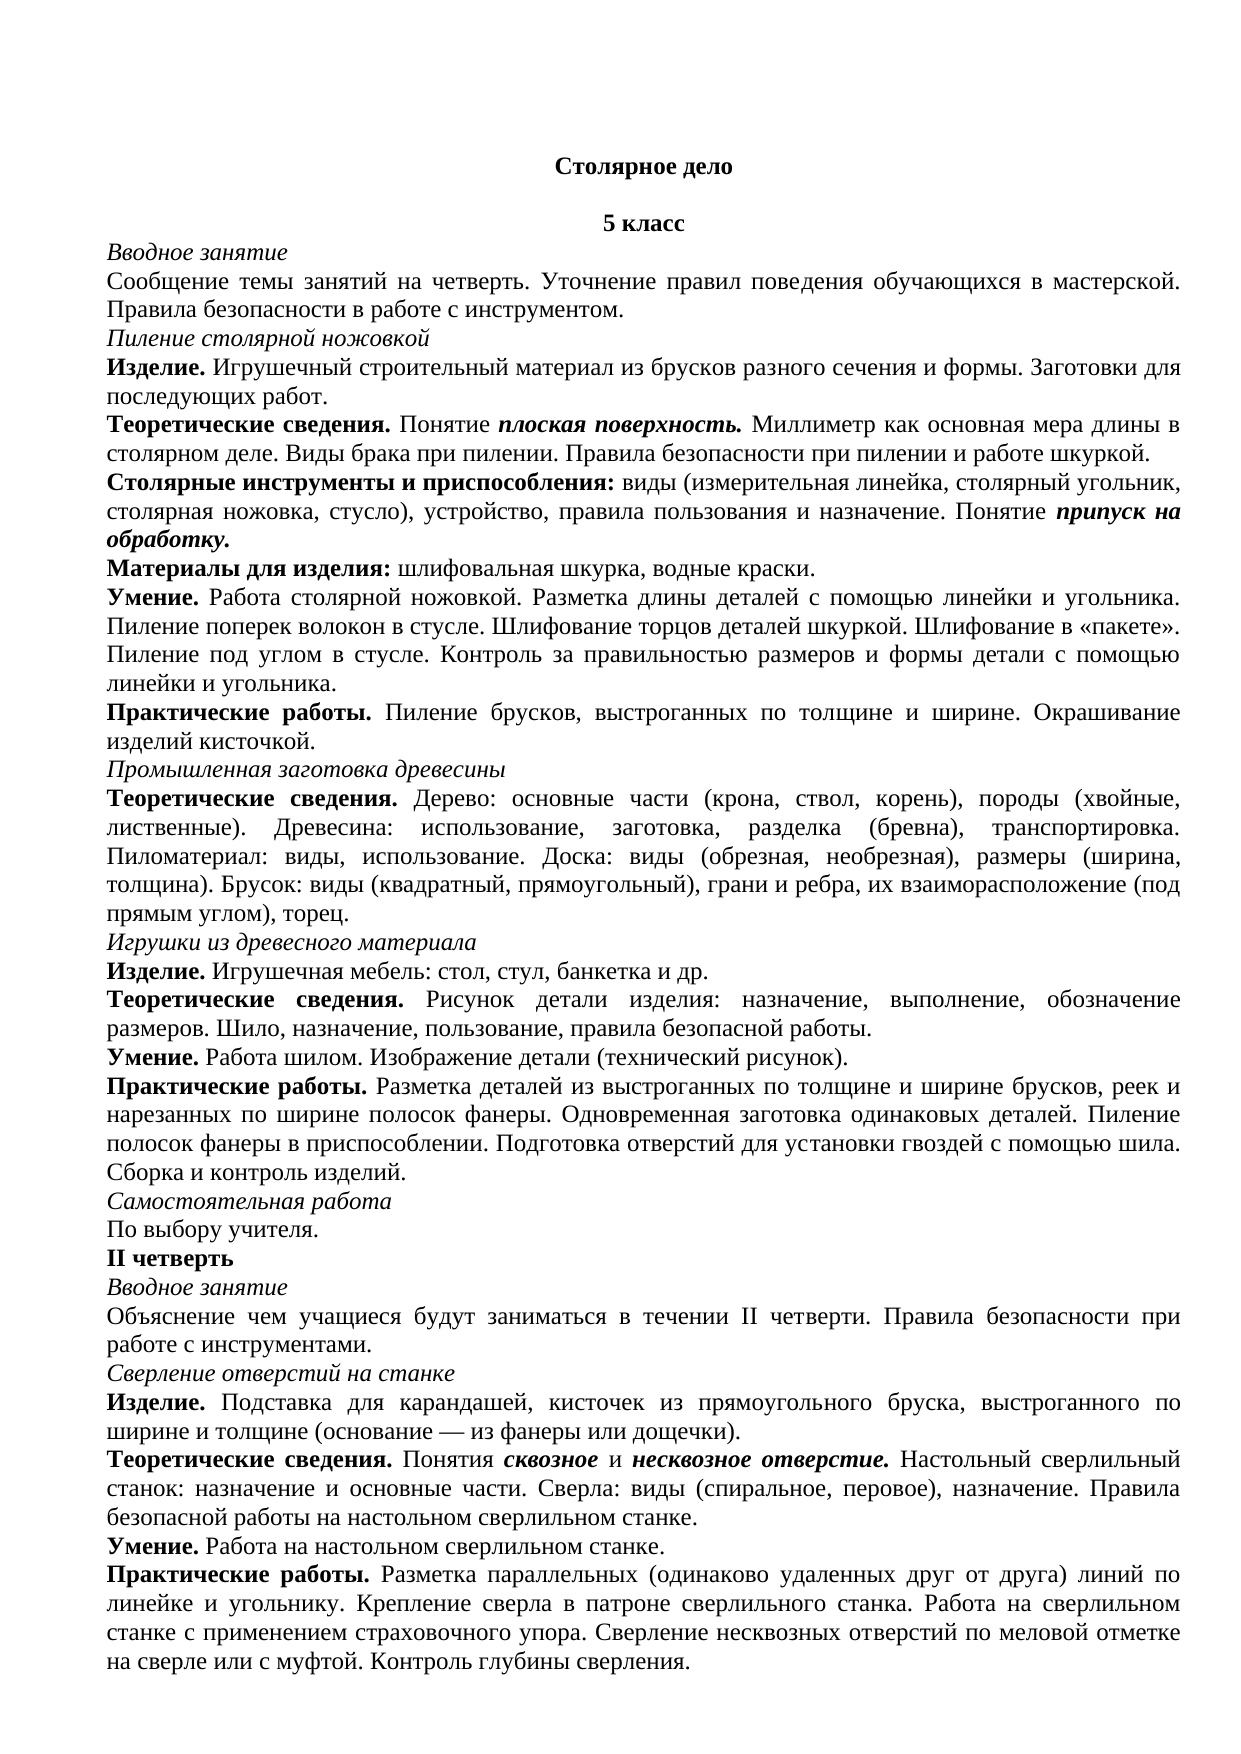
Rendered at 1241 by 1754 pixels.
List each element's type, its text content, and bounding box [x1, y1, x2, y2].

text Изделие. Подставка для карандашей, кисточек из прямоугольного бруска, выстроганного по ширине и толщине (основание — из фанеры или дощечки). [106, 1387, 1181, 1444]
text Объяснение чем учащиеся будут заниматься в течении II четверти. Правила безопасности при работе с инструментами. [106, 1301, 1181, 1358]
text Игрушки из древесного материала [106, 927, 1181, 956]
text Практические работы. Пиление брусков, выстроганных по толщине и ширине. Окрашивание изделий кисточкой. [106, 697, 1181, 754]
text Практические работы. Разметка деталей из выстроганных по толщине и ширине брусков, реек и нарезанных по ширине полосок фанеры. Одновременная заготовка одинаковых деталей. Пиление полосок фанеры в приспособлении. Подготовка отверстий для установки гвоздей с помощью шила. Сборка и контроль изделий. [106, 1071, 1181, 1186]
text Умение. Работа на настольном сверлильном станке. [106, 1531, 1181, 1559]
text Практические работы. Разметка параллельных (одинаково удаленных друг от друга) линий по линейке и угольнику. Крепление сверла в патроне сверлильного станка. Работа на сверлильном станке с применением страховочного упора. Сверление несквозных отверстий по меловой отметке на сверле или с муфтой. Контроль глубины сверления. [106, 1559, 1181, 1674]
text По выбору учителя. [106, 1214, 1181, 1243]
text Материалы для изделия: шлифовальная шкурка, водные краски. [106, 553, 1181, 582]
text Теоретические сведения. Понятие плоская поверхность. Миллиметр как основная мера длины в столярном деле. Виды брака при пилении. Правила безопасности при пилении и работе шкуркой. [106, 409, 1181, 467]
text Теоретические сведения. Понятия сквозное и несквозное отверстие. Настольный сверлильный станок: назначение и основные части. Сверла: виды (спиральное, перовое), назначение. Правила безопасной работы на настольном сверлильном станке. [106, 1444, 1181, 1531]
text Вводное занятие [106, 237, 1181, 266]
text Сверление отверстий на станке [106, 1358, 1181, 1387]
text 5 класс [106, 208, 1181, 237]
text Пиление столярной ножовкой [106, 323, 1181, 352]
text Промышленная заготовка древесины [106, 754, 1181, 783]
text Теоретические сведения. Дерево: основные части (крона, ствол, корень), породы (хвойные, лиственные). Древесина: использование, заготовка, разделка (бревна), транспортировка. Пиломатериал: виды, использование. Доска: виды (обрезная, необрезная), размеры (ширина, толщина). Брусок: виды (квадратный, прямоугольный), грани и ребра, их взаиморасположение (под прямым углом), торец. [106, 783, 1181, 927]
text Изделие. Игрушечная мебель: стол, стул, банкетка и др. [106, 956, 1181, 984]
text Самостоятельная работа [106, 1186, 1181, 1214]
text Теоретические сведения. Рисунок детали изделия: назначение, выполнение, обозначение размеров. Шило, назначение, пользование, правила безопасной работы. [106, 984, 1181, 1042]
text Вводное занятие [106, 1272, 1181, 1301]
text Столярное дело [106, 151, 1181, 179]
text Умение. Работа шилом. Изображение детали (технический рисунок). [106, 1042, 1181, 1071]
text II четверть [106, 1243, 1181, 1272]
text Сообщение темы занятий на четверть. Уточнение правил поведения обучающихся в мастерской. Правила безопасности в работе с инструментом. [106, 266, 1181, 323]
text Столярные инструменты и приспособления: виды (измерительная линейка, столярный угольник, столярная ножовка, стусло), устройство, правила пользования и назначение. Понятие припуск на обработку. [106, 467, 1181, 553]
text Изделие. Игрушечный строительный материал из брусков разного сечения и формы. Заготовки для последующих работ. [106, 352, 1181, 409]
text Умение. Работа столярной ножовкой. Разметка длины деталей с помощью линейки и угольника. Пиление поперек волокон в стусле. Шлифование торцов деталей шкуркой. Шлифование в «пакете». Пиление под углом в стусле. Контроль за правильностью размеров и формы детали с помощью линейки и угольника. [106, 582, 1181, 697]
